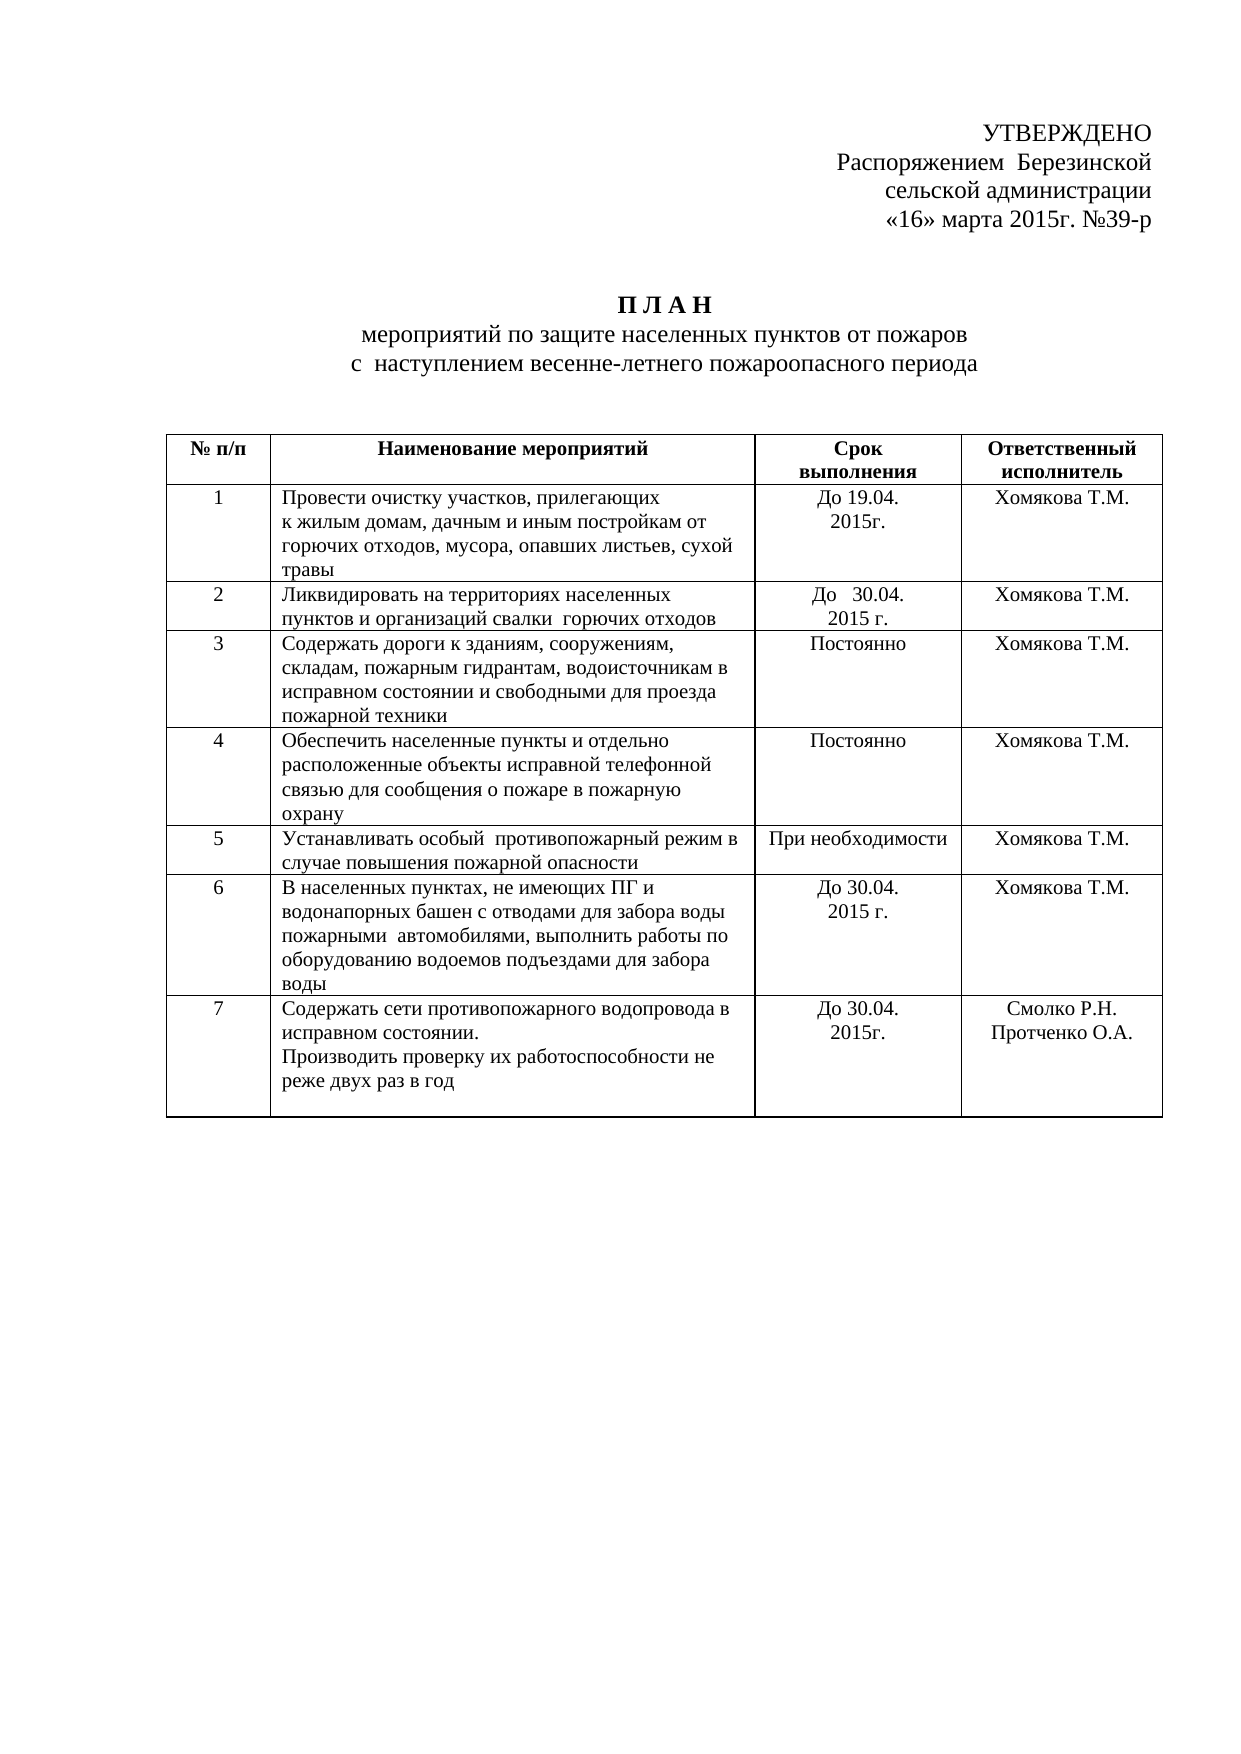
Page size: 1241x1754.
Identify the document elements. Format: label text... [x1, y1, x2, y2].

table_cell До 30.04. 2015г. [756, 996, 961, 1116]
table_header Ответственный исполнитель [962, 435, 1162, 483]
table_cell 3 [167, 631, 270, 727]
text с наступлением весенне-летнего пожароопасного периода [177, 348, 1152, 377]
table_cell Ликвидировать на территориях населенных пунктов и организаций свалки горючих отходов [271, 582, 754, 630]
table_cell До 19.04. 2015г. [756, 485, 961, 581]
table_cell Хомякова Т.М. [962, 485, 1162, 581]
table_cell 7 [167, 996, 270, 1116]
text УТВЕРЖДЕНО [177, 118, 1152, 147]
table_cell Хомякова Т.М. [962, 728, 1162, 824]
table_cell В населенных пунктах, не имеющих ПГ и водонапорных башен с отводами для забора воды пожарными автомобилями, выполнить работы по оборудованию водоемов подъездами для забора воды [271, 875, 754, 995]
table_header № п/п [167, 435, 270, 483]
text мероприятий по защите населенных пунктов от пожаров [177, 319, 1152, 348]
text «16» марта 2015г. №39-р [177, 204, 1152, 233]
table_cell Хомякова Т.М. [962, 826, 1162, 874]
table_cell До 30.04. 2015 г. [756, 875, 961, 995]
table_header Срок выполнения [756, 435, 961, 483]
text Распоряжением Березинской [177, 147, 1152, 176]
table_cell Хомякова Т.М. [962, 631, 1162, 727]
table_cell Смолко Р.Н. Протченко О.А. [962, 996, 1162, 1116]
text П Л А Н [177, 291, 1152, 319]
text сельской администрации [177, 176, 1152, 204]
table_cell Хомякова Т.М. [962, 875, 1162, 995]
table_cell 2 [167, 582, 270, 630]
table_cell Содержать сети противопожарного водопровода в исправном состоянии. Производить проверку их работоспособности не реже двух раз в год [271, 996, 754, 1116]
table_cell 6 [167, 875, 270, 995]
table_cell До 30.04. 2015 г. [756, 582, 961, 630]
table_cell Устанавливать особый противопожарный режим в случае повышения пожарной опасности [271, 826, 754, 874]
table_cell 4 [167, 728, 270, 824]
table_cell Хомякова Т.М. [962, 582, 1162, 630]
table_cell 5 [167, 826, 270, 874]
table_cell 1 [167, 485, 270, 581]
table_cell Провести очистку участков, прилегающих к жилым домам, дачным и иным постройкам от горючих отходов, мусора, опавших листьев, сухой травы [271, 485, 754, 581]
table_cell При необходимости [756, 826, 961, 874]
table_cell Обеспечить населенные пункты и отдельно расположенные объекты исправной телефонной связью для сообщения о пожаре в пожарную охрану [271, 728, 754, 824]
table_header Наименование мероприятий [271, 435, 754, 483]
table_cell Постоянно [756, 728, 961, 824]
table_cell Содержать дороги к зданиям, сооружениям, складам, пожарным гидрантам, водоисточникам в исправном состоянии и свободными для проезда пожарной техники [271, 631, 754, 727]
table_cell Постоянно [756, 631, 961, 727]
